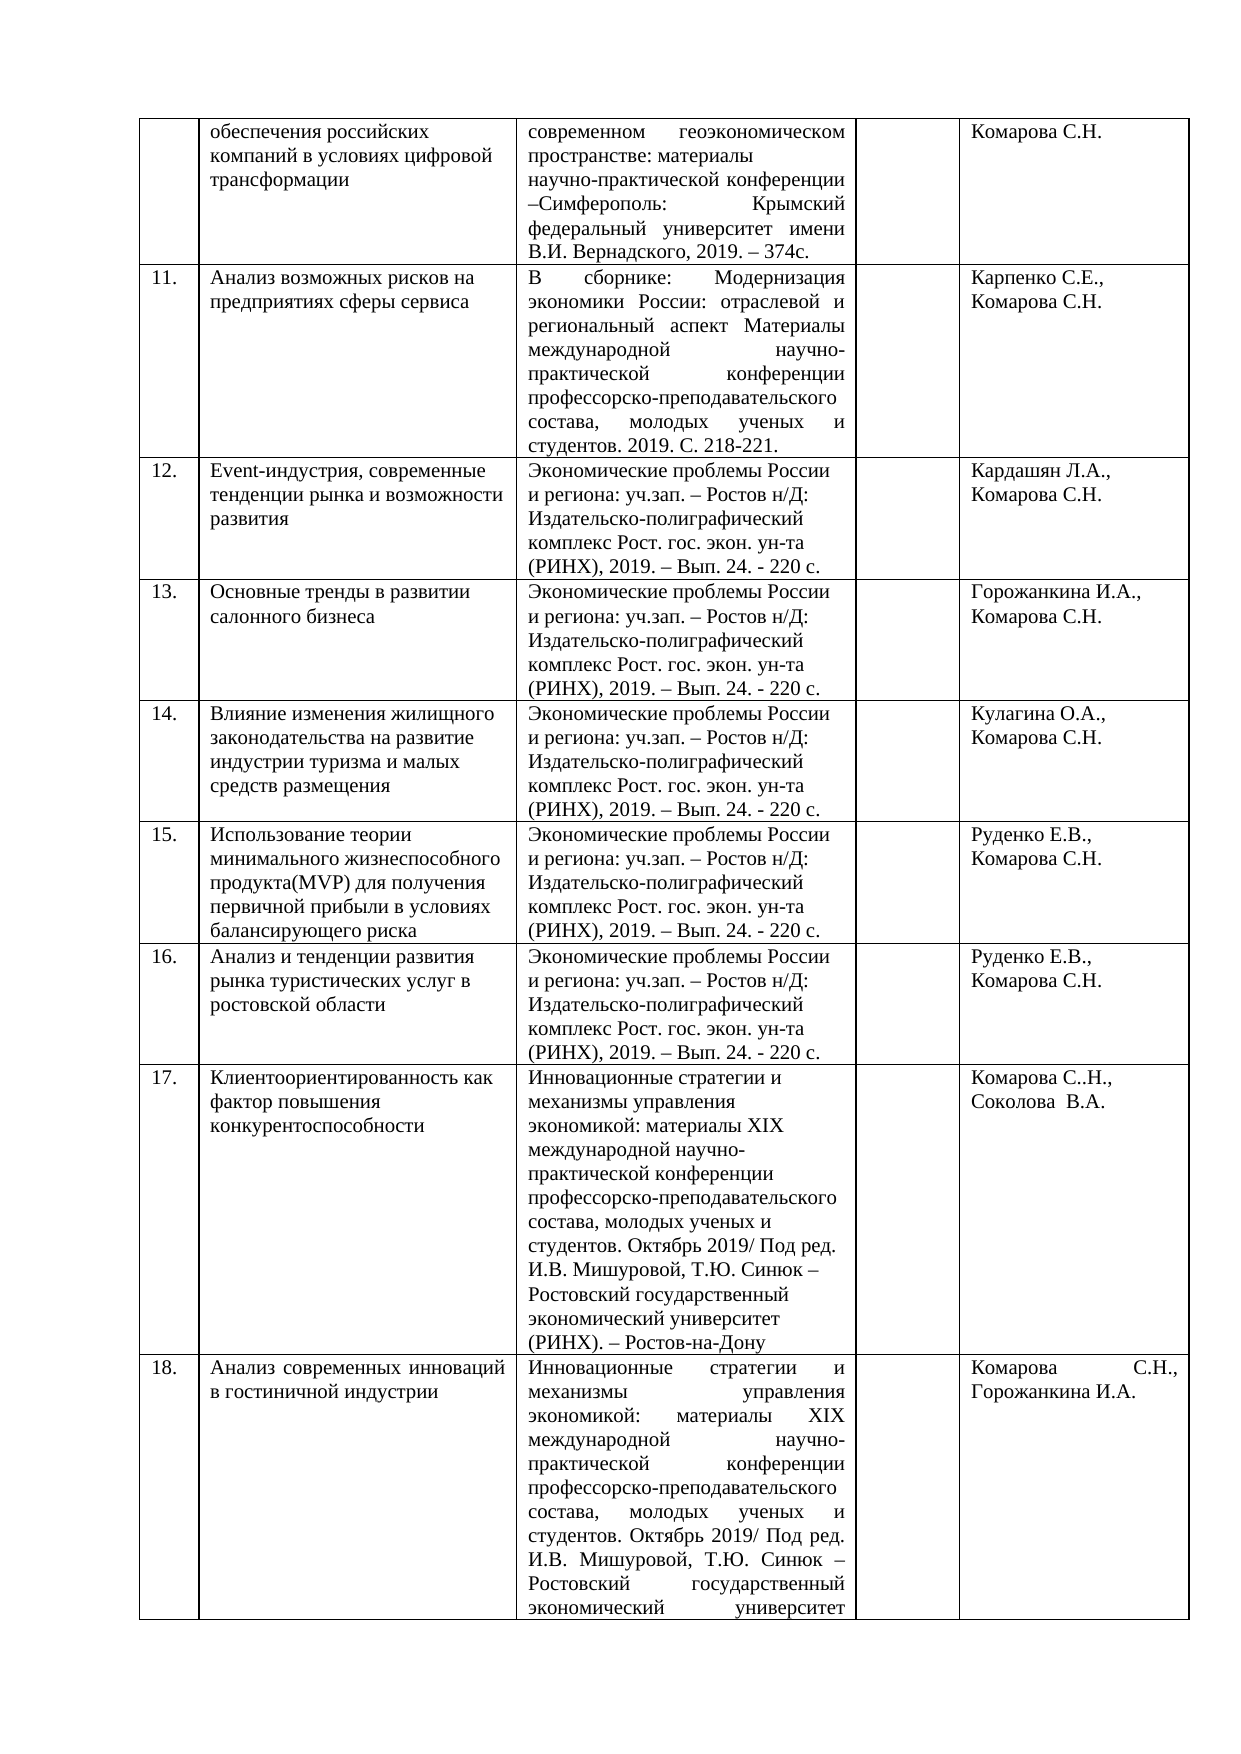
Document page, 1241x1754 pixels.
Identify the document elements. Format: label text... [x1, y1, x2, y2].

table_cell Кардашян Л.А., Комарова С.Н. [960, 458, 1188, 578]
table_cell Использование теории минимального жизнеспособного продукта(MVP) для получения первичной прибыли в условиях балансирующего риска [200, 822, 516, 942]
table_cell Руденко Е.В., Комарова С.Н. [960, 944, 1188, 1064]
table_cell [140, 822, 198, 942]
table_cell Экономические проблемы России и региона: уч.зап. – Ростов н/Д: Издательско-полиграфический комплекс Рост. гос. экон. ун-та (РИНХ), 2019. – Вып. 24. - 220 с. [517, 822, 855, 942]
table_cell [857, 701, 959, 821]
table_cell [140, 265, 198, 457]
table_cell [857, 1355, 959, 1619]
table_cell Экономические проблемы России и региона: уч.зап. – Ростов н/Д: Издательско-полиграфический комплекс Рост. гос. экон. ун-та (РИНХ), 2019. – Вып. 24. - 220 с. [517, 944, 855, 1064]
table_cell [857, 944, 959, 1064]
table_cell Экономические проблемы России и региона: уч.зап. – Ростов н/Д: Издательско-полиграфический комплекс Рост. гос. экон. ун-та (РИНХ), 2019. – Вып. 24. - 220 с. [517, 701, 855, 821]
table_cell Основные тренды в развитии салонного бизнеса [200, 580, 516, 700]
table_cell [140, 1065, 198, 1354]
table_cell Кулагина О.А., Комарова С.Н. [960, 701, 1188, 821]
table_cell [857, 822, 959, 942]
table_cell Горожанкина И.А., Комарова С.Н. [960, 580, 1188, 700]
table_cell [517, 1355, 855, 1619]
table_cell Анализ возможных рисков на предприятиях сферы сервиса [200, 265, 516, 457]
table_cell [517, 119, 855, 263]
table_cell Анализ и тенденции развития рынка туристических услуг в ростовской области [200, 944, 516, 1064]
table_cell Руденко Е.В., Комарова С.Н. [960, 822, 1188, 942]
table_cell [857, 580, 959, 700]
table_cell [857, 1065, 959, 1354]
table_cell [200, 119, 516, 263]
table_cell Комарова С..Н., Соколова В.А. [960, 1065, 1188, 1354]
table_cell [200, 1355, 516, 1619]
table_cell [960, 1355, 1188, 1619]
table_cell [857, 119, 959, 263]
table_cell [960, 119, 1188, 263]
table_cell [140, 458, 198, 578]
table_cell [140, 119, 198, 263]
table_cell [140, 580, 198, 700]
table_cell [140, 1355, 198, 1619]
table_cell [857, 458, 959, 578]
table_cell Влияние изменения жилищного законодательства на развитие индустрии туризма и малых средств размещения [200, 701, 516, 821]
table_cell Экономические проблемы России и региона: уч.зап. – Ростов н/Д: Издательско-полиграфический комплекс Рост. гос. экон. ун-та (РИНХ), 2019. – Вып. 24. - 220 с. [517, 580, 855, 700]
table_cell [140, 701, 198, 821]
table_cell Event-индустрия, современные тенденции рынка и возможности развития [200, 458, 516, 578]
table_cell Карпенко С.Е., Комарова С.Н. [960, 265, 1188, 457]
table_cell В сборнике: Модернизация экономики России: отраслевой и региональный аспект Материалы международной научно-практической конференции профессорско-преподавательского состава, молодых ученых и студентов. 2019. С. 218-221. [517, 265, 855, 457]
table_cell [140, 944, 198, 1064]
table_cell Клиентоориентированность как фактор повышения конкурентоспособности [200, 1065, 516, 1354]
table_cell [857, 265, 959, 457]
table_cell Экономические проблемы России и региона: уч.зап. – Ростов н/Д: Издательско-полиграфический комплекс Рост. гос. экон. ун-та (РИНХ), 2019. – Вып. 24. - 220 с. [517, 458, 855, 578]
